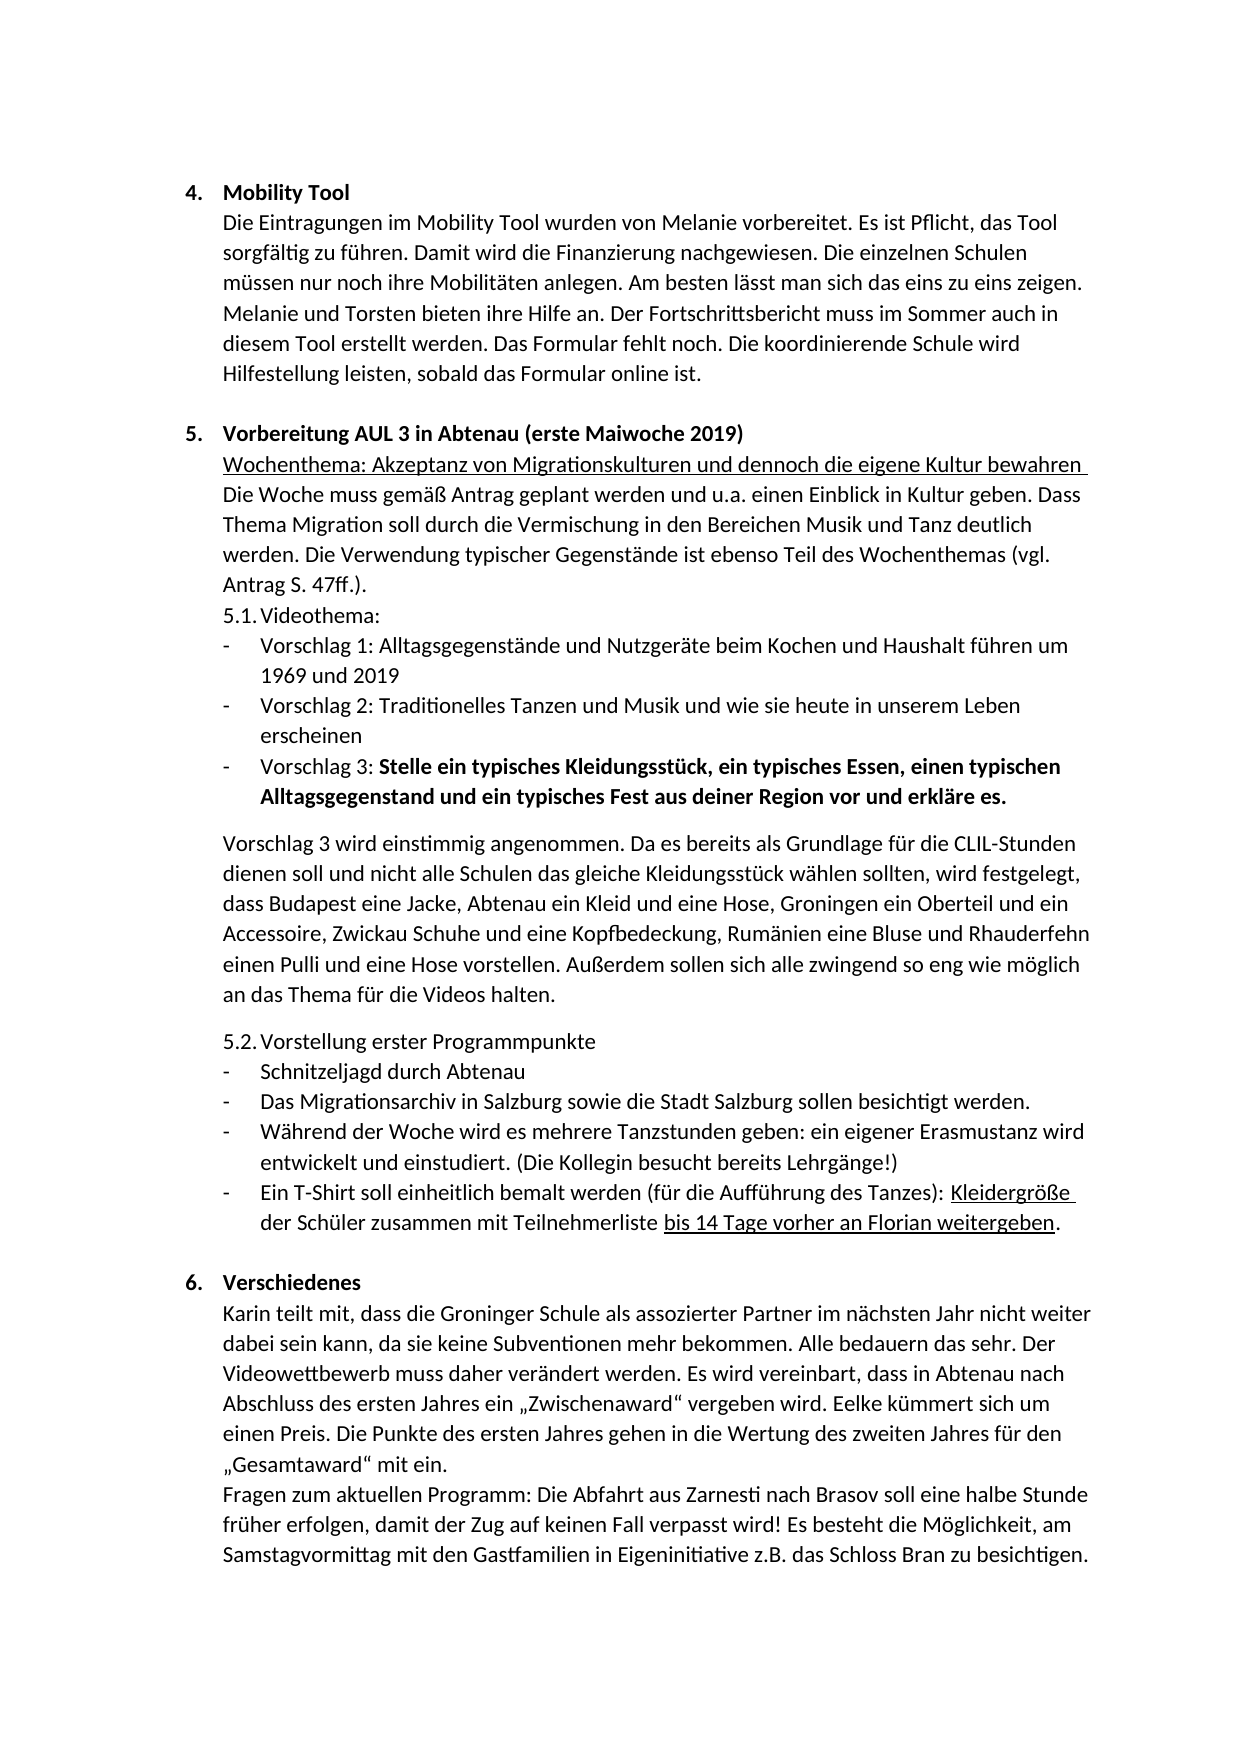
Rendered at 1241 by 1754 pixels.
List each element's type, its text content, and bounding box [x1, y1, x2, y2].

list Vorschlag 2: Traditionelles Tanzen und Musik und wie sie heute in unserem Leben erscheinen [223, 691, 1093, 749]
list Verschiedenes [185, 1268, 1093, 1296]
text Vorschlag 3 wird einstimmig angenommen. Da es bereits als Grundlage für die CLIL-Stunden dienen soll und nicht alle Schulen das gleiche Kleidungsstück wählen sollten, wird festgelegt, dass Budapest eine Jacke, Abtenau ein Kleid und eine Hose, Groningen ein Oberteil und ein Accessoire, Zwickau Schuhe und eine Kopfbedeckung, Rumänien eine Bluse und Rhauderfehn einen Pulli und eine Hose vorstellen. Außerdem sollen sich alle zwingend so eng wie möglich an das Thema für die Videos halten. [223, 829, 1093, 1008]
list Mobility Tool [185, 178, 1093, 206]
list Ein T-Shirt soll einheitlich bemalt werden (für die Aufführung des Tanzes): Kleidergröße der Schüler zusammen mit Teilnehmerliste bis 14 Tage vorher an Florian weitergeben. [223, 1178, 1093, 1236]
list Vorstellung erster Programmpunkte [223, 1027, 1093, 1055]
list Das Migrationsarchiv in Salzburg sowie die Stadt Salzburg sollen besichtigt werden. [223, 1087, 1093, 1115]
list Vorschlag 1: Alltagsgegenstände und Nutzgeräte beim Kochen und Haushalt führen um 1969 und 2019 [223, 631, 1093, 689]
list Die Eintragungen im Mobility Tool wurden von Melanie vorbereitet. Es ist Pflicht, das Tool sorgfältig zu führen. Damit wird die Finanzierung nachgewiesen. Die einzelnen Schulen müssen nur noch ihre Mobilitäten anlegen. Am besten lässt man sich das eins zu eins zeigen. Melanie und Torsten bieten ihre Hilfe an. Der Fortschrittsbericht muss im Sommer auch in diesem Tool erstellt werden. Das Formular fehlt noch. Die koordinierende Schule wird Hilfestellung leisten, sobald das Formular online ist. [223, 208, 1093, 387]
list Schnitzeljagd durch Abtenau [223, 1057, 1093, 1085]
list Fragen zum aktuellen Programm: Die Abfahrt aus Zarnesti nach Brasov soll eine halbe Stunde früher erfolgen, damit der Zug auf keinen Fall verpasst wird! Es besteht die Möglichkeit, am Samstagvormittag mit den Gastfamilien in Eigeninitiative z.B. das Schloss Bran zu besichtigen. [223, 1480, 1093, 1568]
list Vorbereitung AUL 3 in Abtenau (erste Maiwoche 2019) [185, 419, 1093, 447]
list Videothema: [223, 601, 1093, 629]
list Die Woche muss gemäß Antrag geplant werden und u.a. einen Einblick in Kultur geben. Dass Thema Migration soll durch die Vermischung in den Bereichen Musik und Tanz deutlich werden. Die Verwendung typischer Gegenstände ist ebenso Teil des Wochenthemas (vgl. Antrag S. 47ff.). [223, 480, 1093, 598]
list Während der Woche wird es mehrere Tanzstunden geben: ein eigener Erasmustanz wird entwickelt und einstudiert. (Die Kollegin besucht bereits Lehrgänge!) [223, 1117, 1093, 1176]
list Wochenthema: Akzeptanz von Migrationskulturen und dennoch die eigene Kultur bewahren [223, 450, 1093, 478]
list Karin teilt mit, dass die Groninger Schule als assozierter Partner im nächsten Jahr nicht weiter dabei sein kann, da sie keine Subventionen mehr bekommen. Alle bedauern das sehr. Der Videowettbewerb muss daher verändert werden. Es wird vereinbart, dass in Abtenau nach Abschluss des ersten Jahres ein „Zwischenaward“ vergeben wird. Eelke kümmert sich um einen Preis. Die Punkte des ersten Jahres gehen in die Wertung des zweiten Jahres für den „Gesamtaward“ mit ein. [223, 1299, 1093, 1478]
list Vorschlag 3: Stelle ein typisches Kleidungsstück, ein typisches Essen, einen typischen Alltagsgegenstand und ein typisches Fest aus deiner Region vor und erkläre es. [223, 752, 1093, 810]
